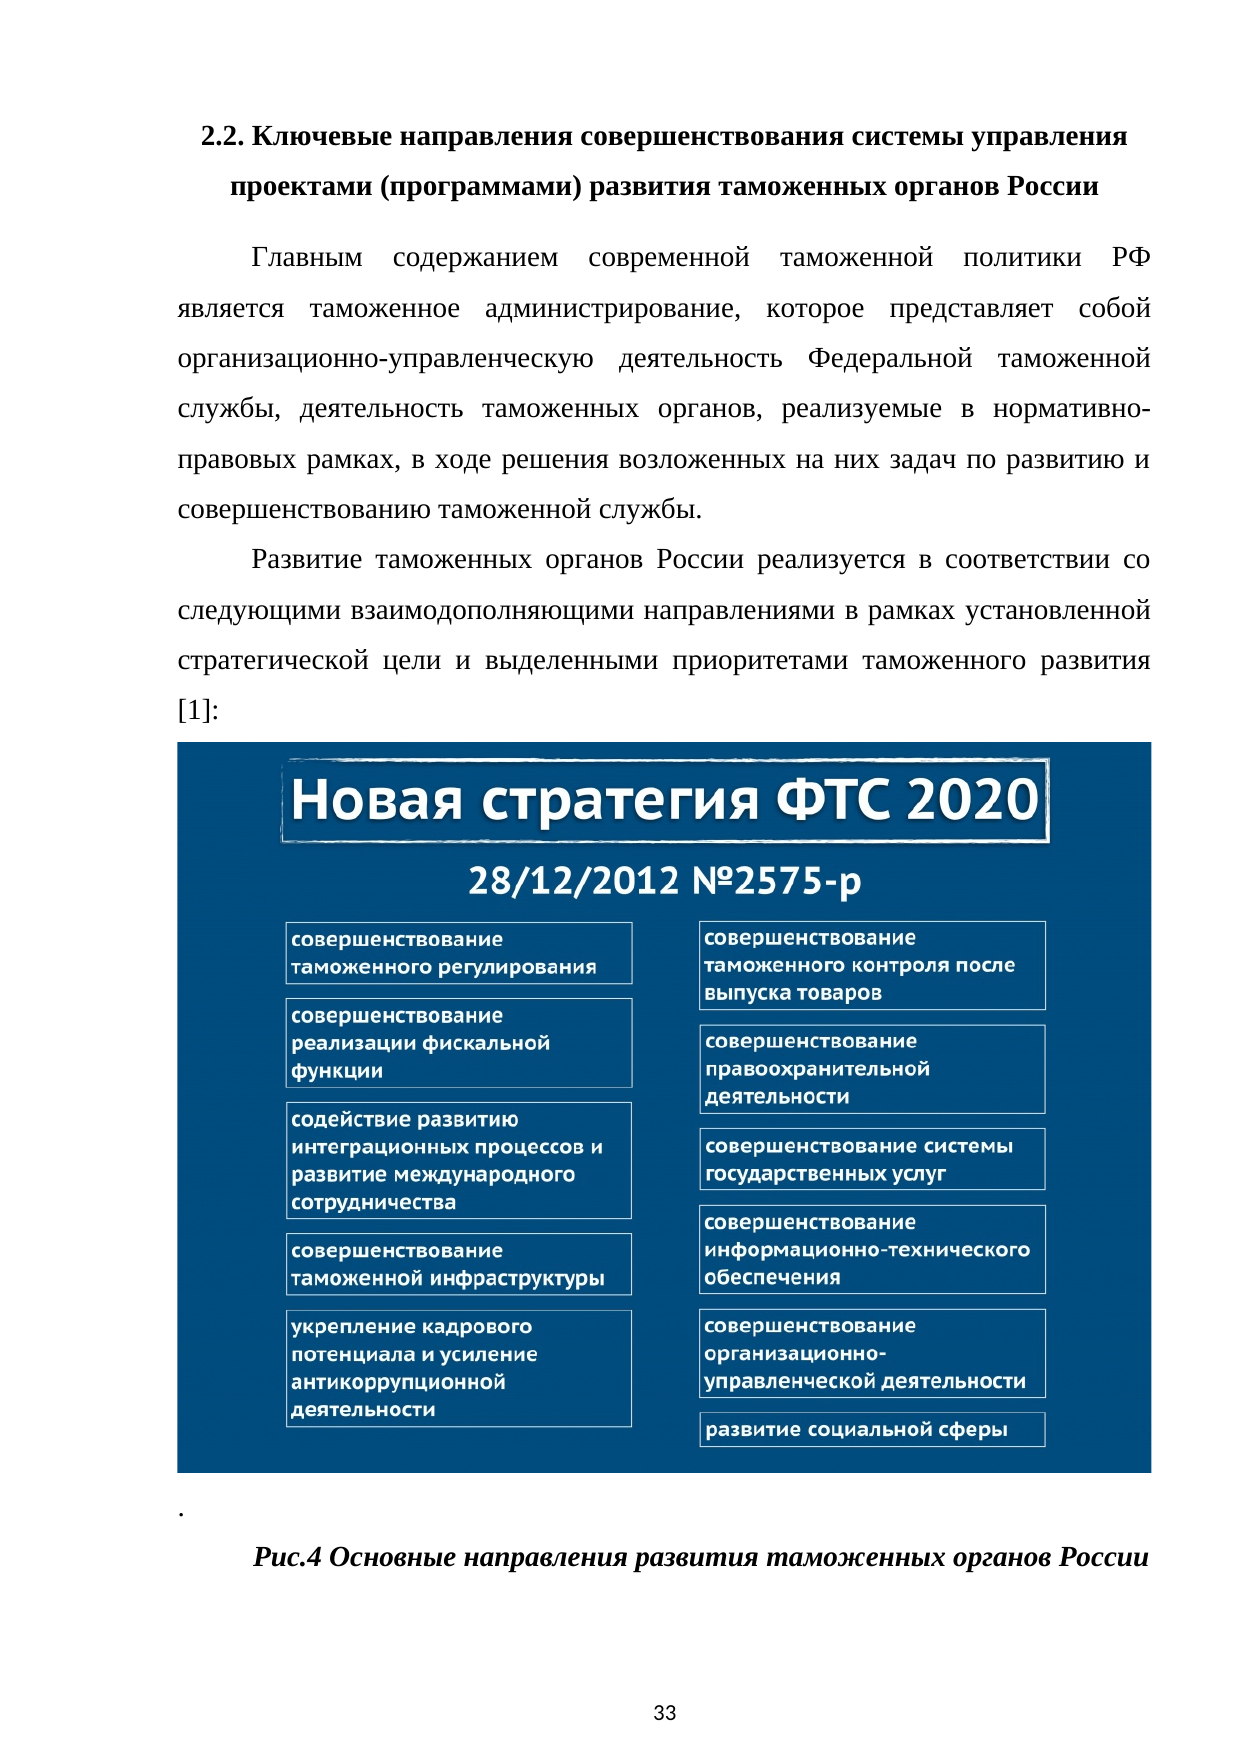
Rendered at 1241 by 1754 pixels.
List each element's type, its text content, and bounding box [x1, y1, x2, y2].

text Главным содержанием современной таможенной политики РФ является таможенное администрирование, которое представляет собой организационно-управленческую деятельность Федеральной таможенной службы, деятельность таможенных органов, реализуемые в нормативно-правовых рамках, в ходе решения возложенных на них задач по развитию и совершенствованию таможенной службы. [177, 239, 1152, 525]
list . [177, 1473, 1152, 1523]
list Рис.4 Основные направления развития таможенных органов России [251, 1539, 1152, 1573]
text 2.2. Ключевые направления совершенствования системы управления проектами (программами) развития таможенных органов России [177, 118, 1152, 202]
text Развитие таможенных органов России реализуется в соответствии со следующими взаимодополняющими направлениями в рамках установленной стратегической цели и выделенными приоритетами таможенного развития [1]: [177, 541, 1152, 726]
picture [177, 742, 1152, 1473]
